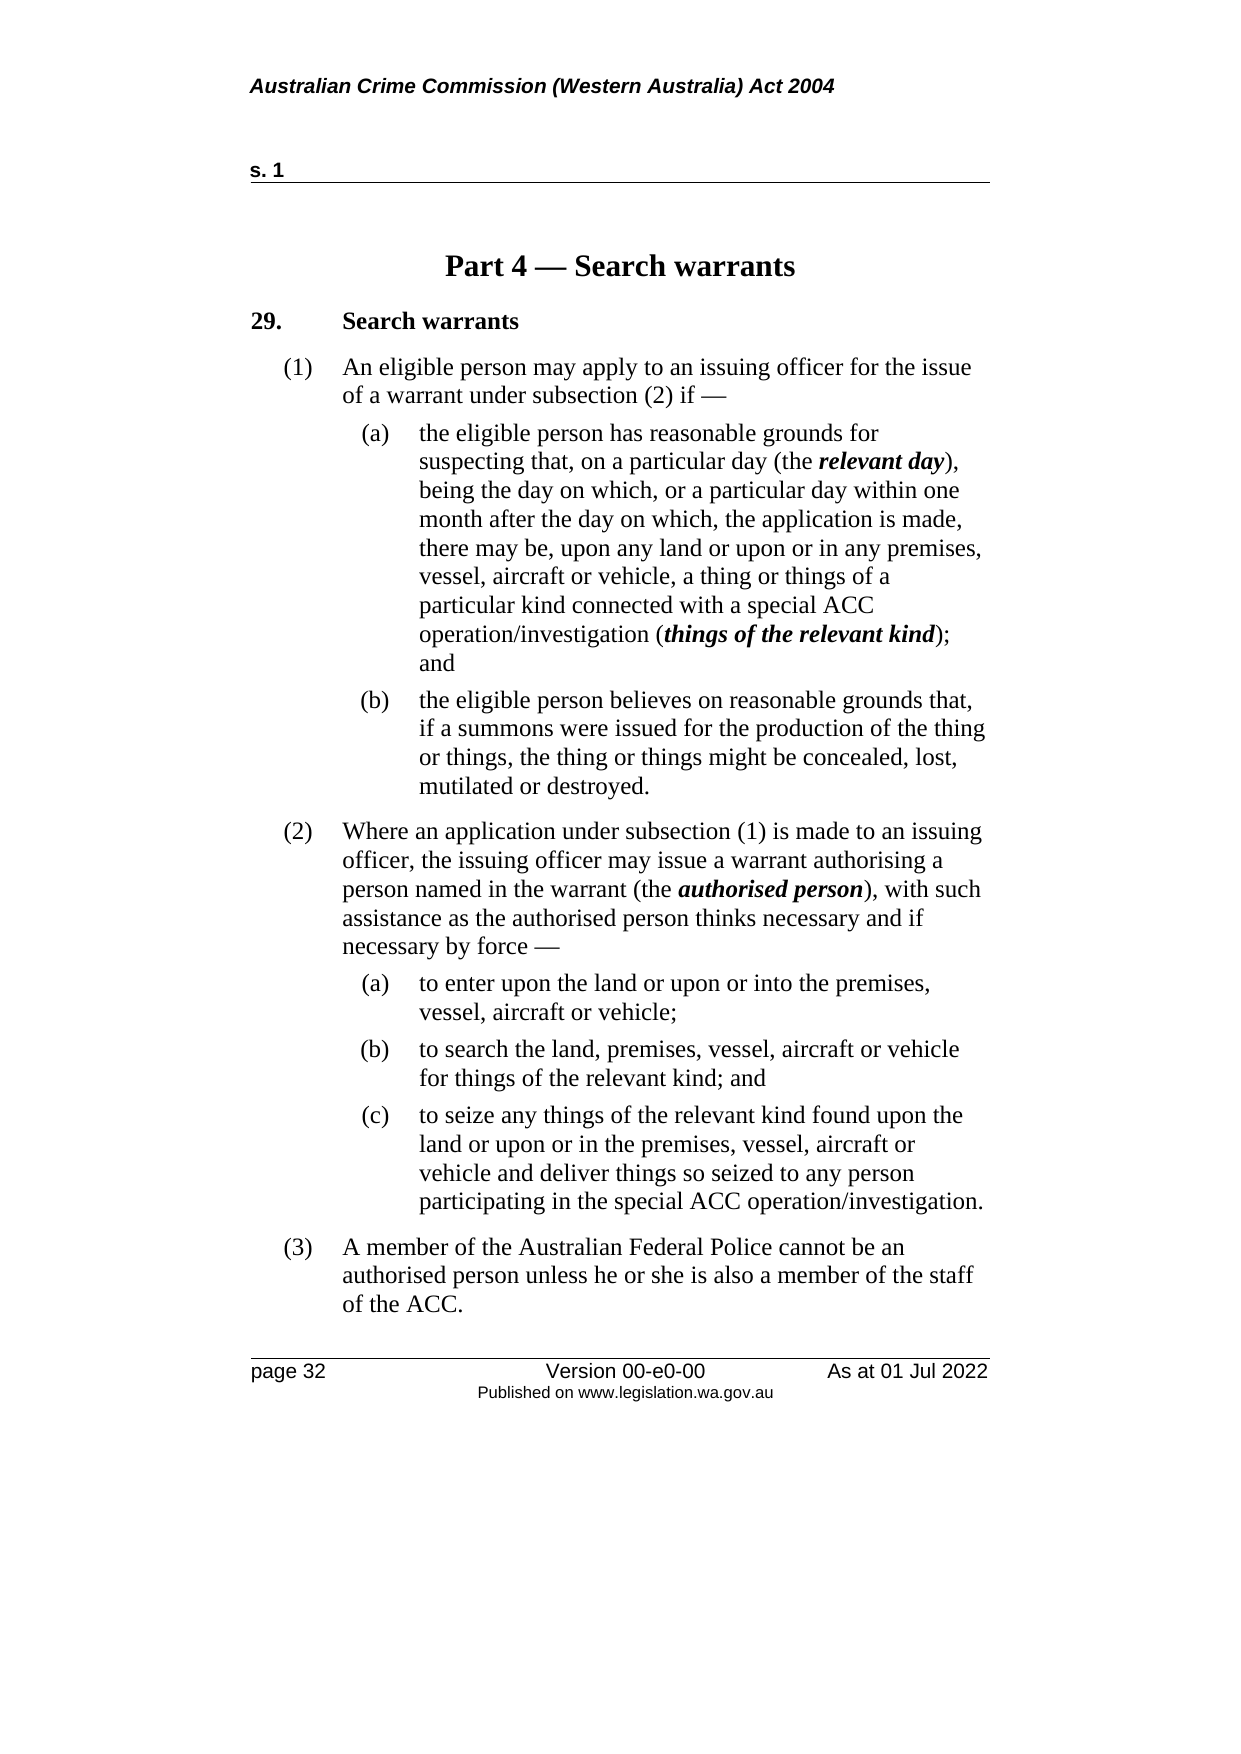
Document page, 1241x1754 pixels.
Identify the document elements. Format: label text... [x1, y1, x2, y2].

text (b) to search the land, premises, vessel, aircraft or vehicle for things of the relevant kind; and [251, 1034, 990, 1092]
text (2) Where an application under subsection (1) is made to an issuing officer, the issuing officer may issue a warrant authorising a person named in the warrant (the authorised person), with such assistance as the authorised person thinks necessary and if necessary by force — [251, 816, 990, 960]
text (b) the eligible person believes on reasonable grounds that, if a summons were issued for the production of the thing or things, the thing or things might be concealed, lost, mutilated or destroyed. [251, 685, 990, 800]
subtitle 29. Search warrants [251, 306, 990, 335]
subtitle Part 4 — Search warrants [251, 247, 990, 283]
text (a) to enter upon the land or upon or into the premises, vessel, aircraft or vehicle; [251, 968, 990, 1026]
text (1) An eligible person may apply to an issuing officer for the issue of a warrant under subsection (2) if — [251, 352, 990, 409]
text (a) the eligible person has reasonable grounds for suspecting that, on a particular day (the relevant day), being the day on which, or a particular day within one month after the day on which, the application is made, there may be, upon any land or upon or in any premises, vessel, aircraft or vehicle, a thing or things of a particular kind connected with a special ACC operation/investigation (things of the relevant kind); and [251, 418, 990, 676]
text (3) A member of the Australian Federal Police cannot be an authorised person unless he or she is also a member of the staff of the ACC. [251, 1232, 990, 1318]
text (c) to seize any things of the relevant kind found upon the land or upon or in the premises, vessel, aircraft or vehicle and deliver things so seized to any person participating in the special ACC operation/investigation. [251, 1100, 990, 1215]
